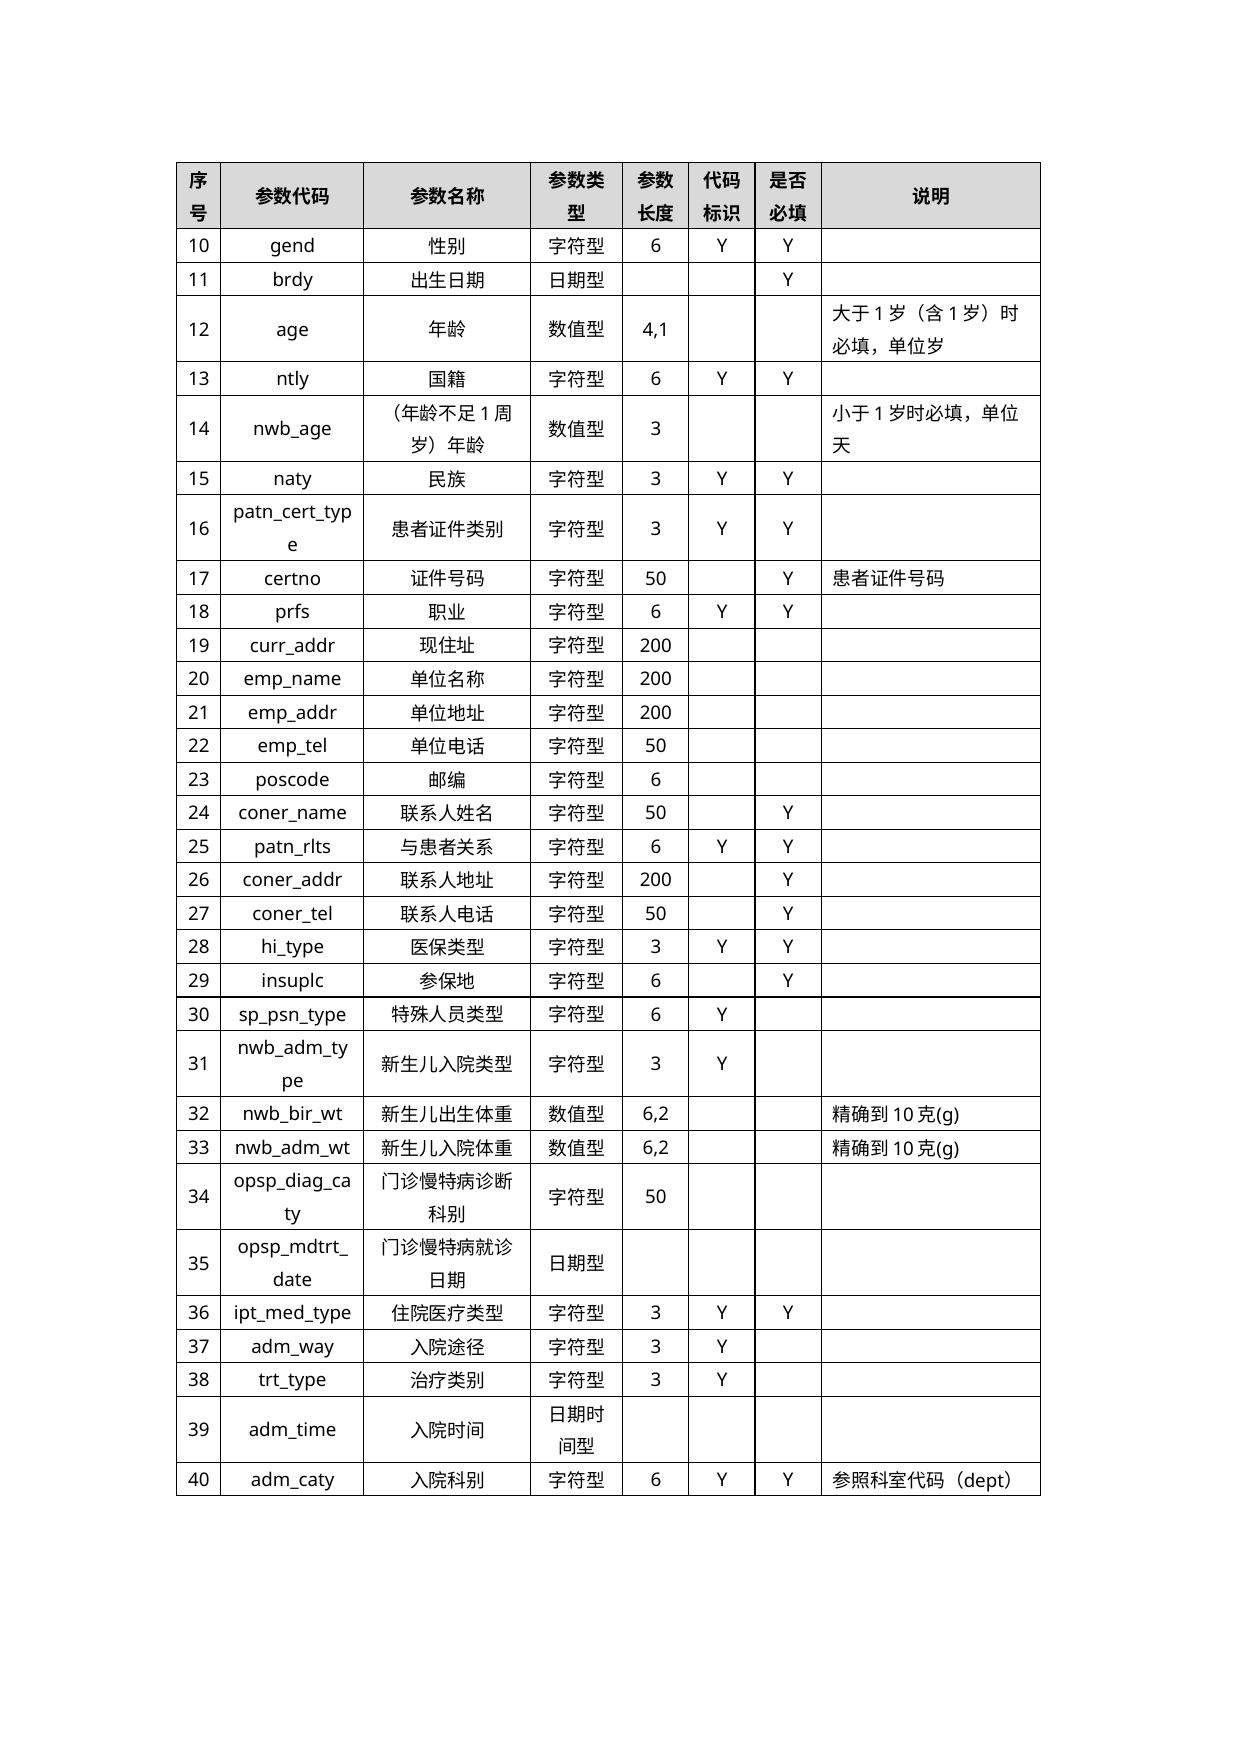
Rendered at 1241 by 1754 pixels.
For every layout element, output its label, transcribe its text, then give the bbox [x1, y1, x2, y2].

table_cell [689, 396, 754, 461]
table_cell 35 [177, 1230, 220, 1295]
table_cell naty [221, 462, 363, 494]
table_cell emp_name [221, 662, 363, 694]
table_cell 大于1岁（含1岁）时必填，单位岁 [822, 296, 1040, 361]
table_header 是否必填 [756, 163, 821, 228]
table_cell 字符型 [531, 1164, 622, 1229]
table_header 参数类型 [531, 163, 622, 228]
table_cell 34 [177, 1164, 220, 1229]
table_cell 31 [177, 1031, 220, 1096]
table_cell 字符型 [531, 729, 622, 762]
table_cell 6 [623, 964, 688, 996]
table_cell 15 [177, 462, 220, 494]
table_cell [623, 1397, 688, 1462]
table_cell 小于1岁时必填，单位天 [822, 396, 1040, 461]
table_cell Y [756, 964, 821, 996]
table_cell 证件号码 [364, 561, 530, 594]
table_cell Y [756, 830, 821, 862]
table_cell [756, 998, 821, 1030]
table_cell （年龄不足1周岁）年龄 [364, 396, 530, 461]
table_cell 参照科室代码（dept） [822, 1463, 1040, 1495]
table_cell 现住址 [364, 629, 530, 661]
table_cell 门诊慢特病诊断科别 [364, 1164, 530, 1229]
table_cell 50 [623, 897, 688, 929]
table_cell 6 [623, 229, 688, 262]
table_cell 29 [177, 964, 220, 996]
table_cell 国籍 [364, 362, 530, 395]
table_cell 字符型 [531, 1296, 622, 1329]
table_cell [756, 1131, 821, 1163]
table_cell patn_cert_type [221, 495, 363, 560]
table_cell [756, 1031, 821, 1096]
table_cell 11 [177, 263, 220, 295]
table_cell Y [689, 1463, 754, 1495]
table_cell 字符型 [531, 998, 622, 1030]
table_cell nwb_adm_wt [221, 1131, 363, 1163]
table_cell [689, 1164, 754, 1229]
table_cell 数值型 [531, 1097, 622, 1129]
table_cell 职业 [364, 595, 530, 627]
table_cell opsp_mdtrt_date [221, 1230, 363, 1295]
table_cell 12 [177, 296, 220, 361]
table_cell [689, 629, 754, 661]
table_cell [756, 1097, 821, 1129]
table_cell [689, 1397, 754, 1462]
table_cell 字符型 [531, 662, 622, 694]
table_cell Y [756, 595, 821, 627]
table_cell nwb_age [221, 396, 363, 461]
table_cell 200 [623, 629, 688, 661]
table_cell 医保类型 [364, 930, 530, 963]
table_cell Y [689, 462, 754, 494]
table_cell [822, 796, 1040, 829]
table_cell 50 [623, 561, 688, 594]
table_cell 3 [623, 495, 688, 560]
table_cell certno [221, 561, 363, 594]
table_cell Y [689, 930, 754, 963]
table_cell 50 [623, 729, 688, 762]
table_cell 3 [623, 462, 688, 494]
table_header 说明 [822, 163, 1040, 228]
table_cell 字符型 [531, 863, 622, 896]
table_cell 50 [623, 796, 688, 829]
table_cell 39 [177, 1397, 220, 1462]
table_cell Y [756, 796, 821, 829]
table_cell 民族 [364, 462, 530, 494]
table_cell 21 [177, 696, 220, 728]
table_cell Y [689, 495, 754, 560]
table_cell 200 [623, 863, 688, 896]
table_cell 3 [623, 1031, 688, 1096]
table_cell age [221, 296, 363, 361]
table_cell 字符型 [531, 1031, 622, 1096]
table_cell [822, 1031, 1040, 1096]
table_cell 联系人电话 [364, 897, 530, 929]
table_cell 25 [177, 830, 220, 862]
table_cell [822, 696, 1040, 728]
table_cell Y [689, 229, 754, 262]
table_cell 参保地 [364, 964, 530, 996]
table_cell 6,2 [623, 1131, 688, 1163]
table_cell 字符型 [531, 595, 622, 627]
table_cell 6,2 [623, 1097, 688, 1129]
table_cell 入院科别 [364, 1463, 530, 1495]
table_cell 28 [177, 930, 220, 963]
table_cell 字符型 [531, 1330, 622, 1362]
table_cell 单位名称 [364, 662, 530, 694]
table_cell [822, 1230, 1040, 1295]
table_cell 6 [623, 830, 688, 862]
table_cell [756, 1397, 821, 1462]
table_cell sp_psn_type [221, 998, 363, 1030]
table_cell Y [756, 930, 821, 963]
table_cell [822, 362, 1040, 395]
table_cell 邮编 [364, 763, 530, 795]
table_cell 联系人姓名 [364, 796, 530, 829]
table_cell Y [689, 1031, 754, 1096]
table_cell 字符型 [531, 362, 622, 395]
table_cell [689, 1131, 754, 1163]
table_cell hi_type [221, 930, 363, 963]
table_cell 入院途径 [364, 1330, 530, 1362]
table_cell 字符型 [531, 1463, 622, 1495]
table_cell 出生日期 [364, 263, 530, 295]
table_cell 6 [623, 1463, 688, 1495]
table_cell 字符型 [531, 830, 622, 862]
table_cell [689, 561, 754, 594]
table_cell Y [689, 1363, 754, 1396]
table_cell brdy [221, 263, 363, 295]
table_header 参数长度 [623, 163, 688, 228]
table_cell Y [689, 1330, 754, 1362]
table_cell [822, 229, 1040, 262]
table_cell [756, 1164, 821, 1229]
table_cell adm_way [221, 1330, 363, 1362]
table_cell 200 [623, 696, 688, 728]
table_cell opsp_diag_caty [221, 1164, 363, 1229]
table_cell [689, 662, 754, 694]
table_cell 24 [177, 796, 220, 829]
table_cell [756, 729, 821, 762]
table_cell [822, 830, 1040, 862]
table_cell 30 [177, 998, 220, 1030]
table_cell Y [756, 462, 821, 494]
table_cell [822, 629, 1040, 661]
table_cell 20 [177, 662, 220, 694]
table_cell 年龄 [364, 296, 530, 361]
table_cell 新生儿入院类型 [364, 1031, 530, 1096]
table_cell [822, 495, 1040, 560]
table_cell coner_addr [221, 863, 363, 896]
table_cell [756, 1330, 821, 1362]
table_cell Y [756, 263, 821, 295]
table_cell 6 [623, 362, 688, 395]
table_cell [822, 729, 1040, 762]
table_cell 新生儿入院体重 [364, 1131, 530, 1163]
table_cell 特殊人员类型 [364, 998, 530, 1030]
table_cell [689, 863, 754, 896]
table_cell 精确到10克(g) [822, 1131, 1040, 1163]
table_cell 字符型 [531, 561, 622, 594]
table_header 参数名称 [364, 163, 530, 228]
table_cell 37 [177, 1330, 220, 1362]
table_cell [689, 1097, 754, 1129]
table_cell 字符型 [531, 897, 622, 929]
table_cell [756, 396, 821, 461]
table_cell 3 [623, 1330, 688, 1362]
table_cell [689, 964, 754, 996]
table_cell [689, 696, 754, 728]
table_cell Y [689, 362, 754, 395]
table_cell nwb_bir_wt [221, 1097, 363, 1129]
table_cell 18 [177, 595, 220, 627]
table_cell [623, 263, 688, 295]
table_cell coner_tel [221, 897, 363, 929]
table_cell prfs [221, 595, 363, 627]
table_cell 23 [177, 763, 220, 795]
table_cell 14 [177, 396, 220, 461]
table_cell 精确到10克(g) [822, 1097, 1040, 1129]
table_cell [756, 763, 821, 795]
table_cell 日期时间型 [531, 1397, 622, 1462]
table_cell Y [756, 1296, 821, 1329]
table_cell 日期型 [531, 1230, 622, 1295]
table_cell 50 [623, 1164, 688, 1229]
table_cell 入院时间 [364, 1397, 530, 1462]
table_cell 字符型 [531, 229, 622, 262]
table_cell 字符型 [531, 763, 622, 795]
table_cell 38 [177, 1363, 220, 1396]
table_cell 字符型 [531, 495, 622, 560]
table_cell [822, 964, 1040, 996]
table_cell Y [756, 229, 821, 262]
table_cell 患者证件号码 [822, 561, 1040, 594]
table_cell ipt_med_type [221, 1296, 363, 1329]
table_cell [756, 629, 821, 661]
table_cell [822, 763, 1040, 795]
table_cell 26 [177, 863, 220, 896]
table_cell nwb_adm_type [221, 1031, 363, 1096]
table_cell 36 [177, 1296, 220, 1329]
table_cell [756, 296, 821, 361]
table_cell Y [689, 830, 754, 862]
table_cell Y [756, 362, 821, 395]
table_cell [822, 462, 1040, 494]
table_cell Y [689, 998, 754, 1030]
table_cell 字符型 [531, 930, 622, 963]
table_cell 门诊慢特病就诊日期 [364, 1230, 530, 1295]
table_cell 字符型 [531, 964, 622, 996]
table_cell [689, 796, 754, 829]
table_cell [689, 763, 754, 795]
table_cell 200 [623, 662, 688, 694]
table_cell Y [756, 863, 821, 896]
table_cell Y [756, 495, 821, 560]
table_cell Y [756, 897, 821, 929]
table_cell 6 [623, 763, 688, 795]
table_cell [822, 863, 1040, 896]
table_cell ntly [221, 362, 363, 395]
table_cell 与患者关系 [364, 830, 530, 862]
table_header 代码标识 [689, 163, 754, 228]
table_cell 住院医疗类型 [364, 1296, 530, 1329]
table_cell [822, 1164, 1040, 1229]
table_cell 19 [177, 629, 220, 661]
table_header 参数代码 [221, 163, 363, 228]
table_cell [822, 1330, 1040, 1362]
table_cell 4,1 [623, 296, 688, 361]
table_cell trt_type [221, 1363, 363, 1396]
table_cell 40 [177, 1463, 220, 1495]
table_cell patn_rlts [221, 830, 363, 862]
table_cell 6 [623, 998, 688, 1030]
table_cell [756, 1230, 821, 1295]
table_cell 治疗类别 [364, 1363, 530, 1396]
table_cell [822, 1397, 1040, 1462]
table_cell [689, 1230, 754, 1295]
table_cell Y [756, 1463, 821, 1495]
table_cell 32 [177, 1097, 220, 1129]
table_cell curr_addr [221, 629, 363, 661]
table_header 序号 [177, 163, 220, 228]
table_cell 字符型 [531, 696, 622, 728]
table_cell 数值型 [531, 1131, 622, 1163]
table_cell 性别 [364, 229, 530, 262]
table_cell 33 [177, 1131, 220, 1163]
table_cell 16 [177, 495, 220, 560]
table_cell [822, 998, 1040, 1030]
table_cell 数值型 [531, 396, 622, 461]
table_cell 22 [177, 729, 220, 762]
table_cell 字符型 [531, 1363, 622, 1396]
table_cell [822, 595, 1040, 627]
table_cell 数值型 [531, 296, 622, 361]
table_cell [689, 897, 754, 929]
table_cell [689, 729, 754, 762]
table_cell 字符型 [531, 796, 622, 829]
table_cell [822, 1363, 1040, 1396]
table_cell 单位电话 [364, 729, 530, 762]
table_cell 13 [177, 362, 220, 395]
table_cell [689, 263, 754, 295]
table_cell 患者证件类别 [364, 495, 530, 560]
table_cell adm_caty [221, 1463, 363, 1495]
table_cell 3 [623, 1363, 688, 1396]
table_cell 联系人地址 [364, 863, 530, 896]
table_cell 17 [177, 561, 220, 594]
table_cell insuplc [221, 964, 363, 996]
table_cell [822, 1296, 1040, 1329]
table_cell [822, 930, 1040, 963]
table_cell [822, 897, 1040, 929]
table_cell [623, 1230, 688, 1295]
table_cell [756, 662, 821, 694]
table_cell adm_time [221, 1397, 363, 1462]
table_cell [756, 1363, 821, 1396]
table_cell emp_addr [221, 696, 363, 728]
table_cell 日期型 [531, 263, 622, 295]
table_cell poscode [221, 763, 363, 795]
table_cell Y [689, 1296, 754, 1329]
table_cell gend [221, 229, 363, 262]
table_cell 3 [623, 396, 688, 461]
table_cell 新生儿出生体重 [364, 1097, 530, 1129]
table_cell coner_name [221, 796, 363, 829]
table_cell Y [756, 561, 821, 594]
table_cell [822, 662, 1040, 694]
table_cell [689, 296, 754, 361]
table_cell [756, 696, 821, 728]
table_cell 字符型 [531, 462, 622, 494]
table_cell emp_tel [221, 729, 363, 762]
table_cell 6 [623, 595, 688, 627]
table_cell [822, 263, 1040, 295]
table_cell 27 [177, 897, 220, 929]
table_cell 字符型 [531, 629, 622, 661]
table_cell 3 [623, 930, 688, 963]
table_cell 10 [177, 229, 220, 262]
table_cell 3 [623, 1296, 688, 1329]
table_cell 单位地址 [364, 696, 530, 728]
table_cell Y [689, 595, 754, 627]
